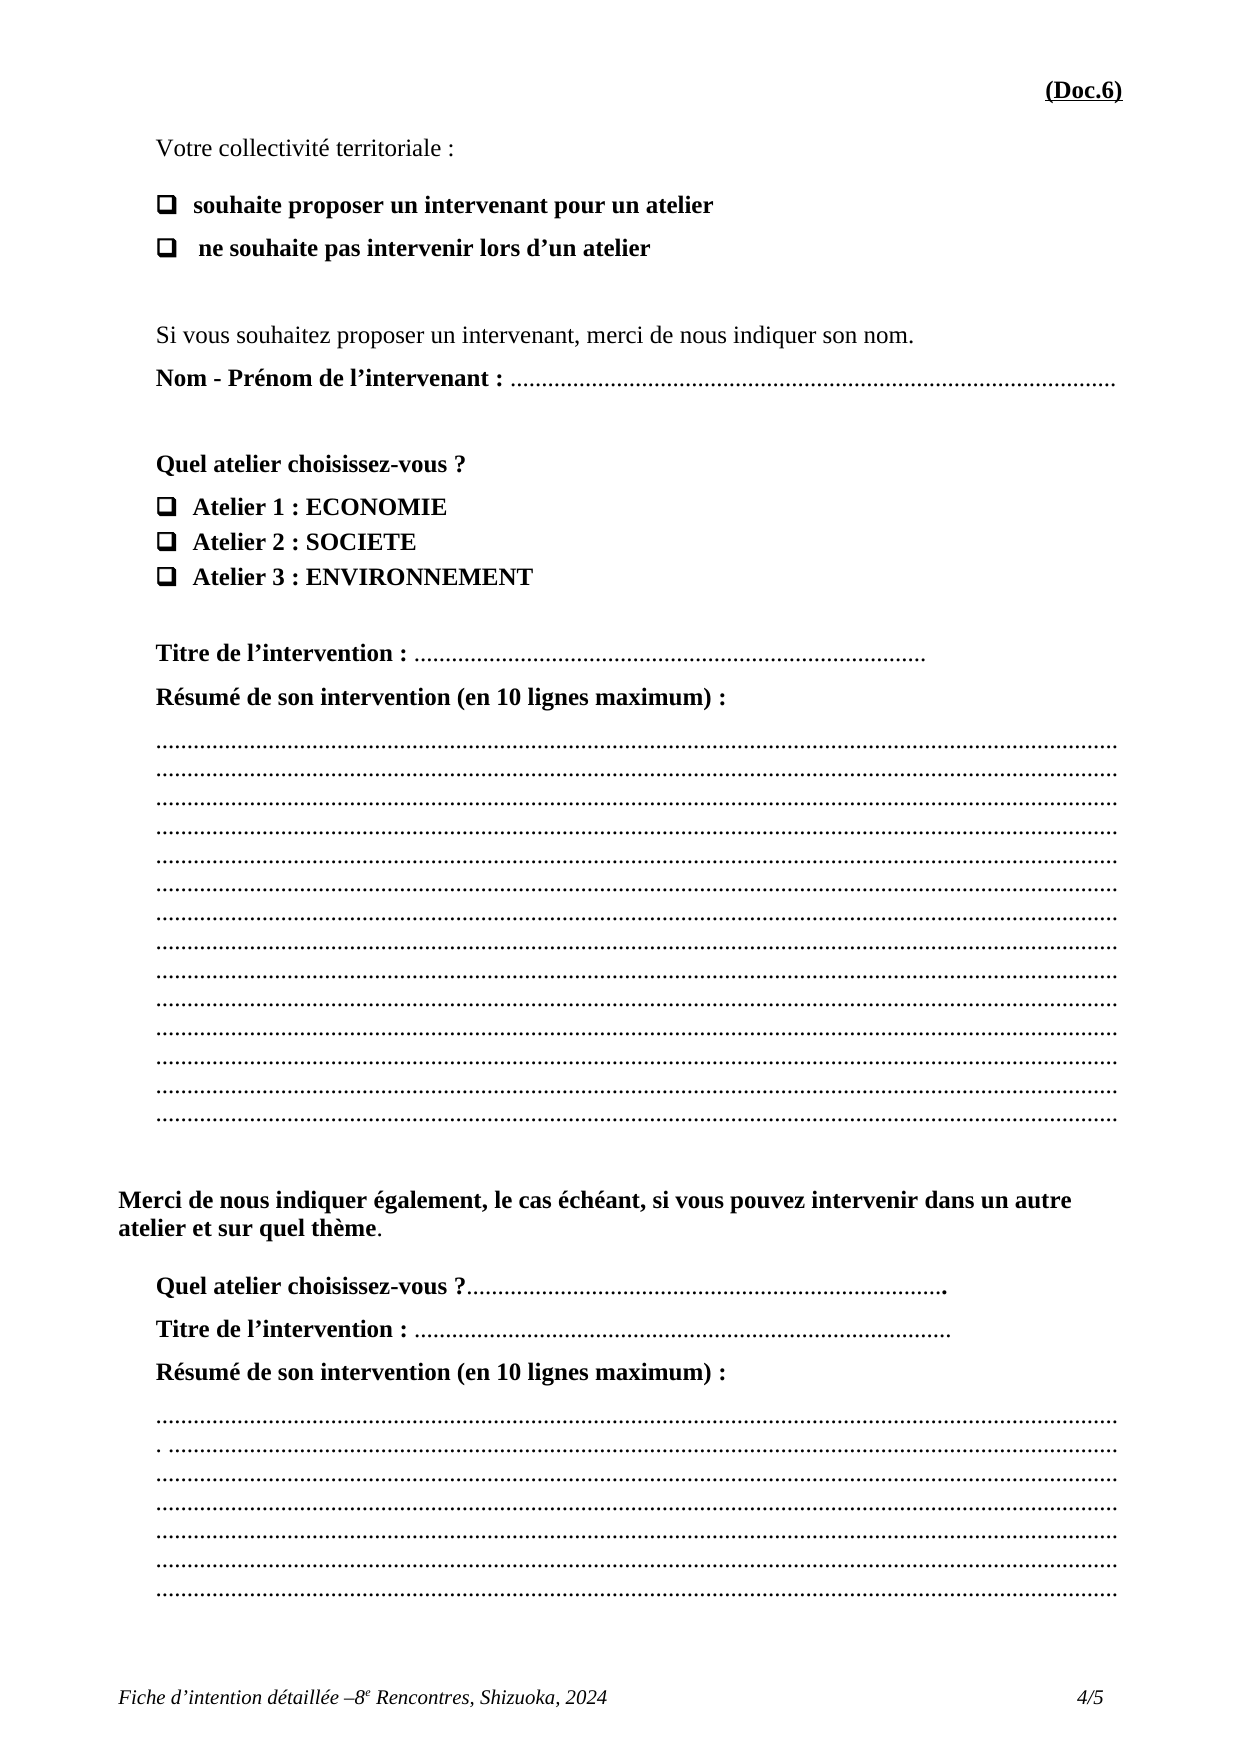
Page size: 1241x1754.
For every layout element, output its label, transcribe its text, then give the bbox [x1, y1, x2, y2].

text Merci de nous indiquer également, le cas échéant, si vous pouvez intervenir dans un autre atelier et sur quel thème. [118, 1185, 1122, 1242]
text Titre de l’intervention : .................................................................................. [155, 638, 1122, 667]
list Atelier 3 : ENVIRONNEMENT [155, 562, 1122, 591]
text Titre de l’intervention : ...................................................................................... [156, 1314, 1122, 1343]
text Si vous souhaitez proposer un intervenant, merci de nous indiquer son nom. [156, 320, 1122, 348]
text Quel atelier choisissez-vous ?............................................................................. [156, 1271, 1122, 1300]
list souhaite proposer un intervenant pour un atelier [156, 190, 1122, 219]
text Nom - Prénom de l’intervenant : ................................................................................................. [156, 363, 1122, 392]
text Quel atelier choisissez-vous ? [156, 449, 1122, 478]
text Résumé de son intervention (en 10 lignes maximum) : [156, 682, 1122, 710]
text Votre collectivité territoriale : [155, 133, 1122, 162]
text Résumé de son intervention (en 10 lignes maximum) : [156, 1357, 1122, 1386]
text ........................................................................................................................................................... ................................................................................................................................................................................................................................................................................................................................................................................................................................................................................................................................................................................................................................................................................................................................................................................................ [155, 1400, 1122, 1573]
text ............................................................................................................................................................................................................................................................................................................................................................................................................................................................................................................................................................................................................................................................................................................................................................................................................................................................................................................................................................ [155, 725, 1122, 897]
text ne souhaite pas intervenir lors d’un atelier [156, 233, 1122, 262]
list Atelier 2 : SOCIETE [155, 527, 1122, 556]
list Atelier 1 : ECONOMIE [155, 492, 1122, 521]
text ............................................................................................................................................................................................................................................................................................................................................................................................................................................................................................................................................................................................................................................................................................................................................................................................................................................................................................................................................................ [155, 926, 1122, 1098]
